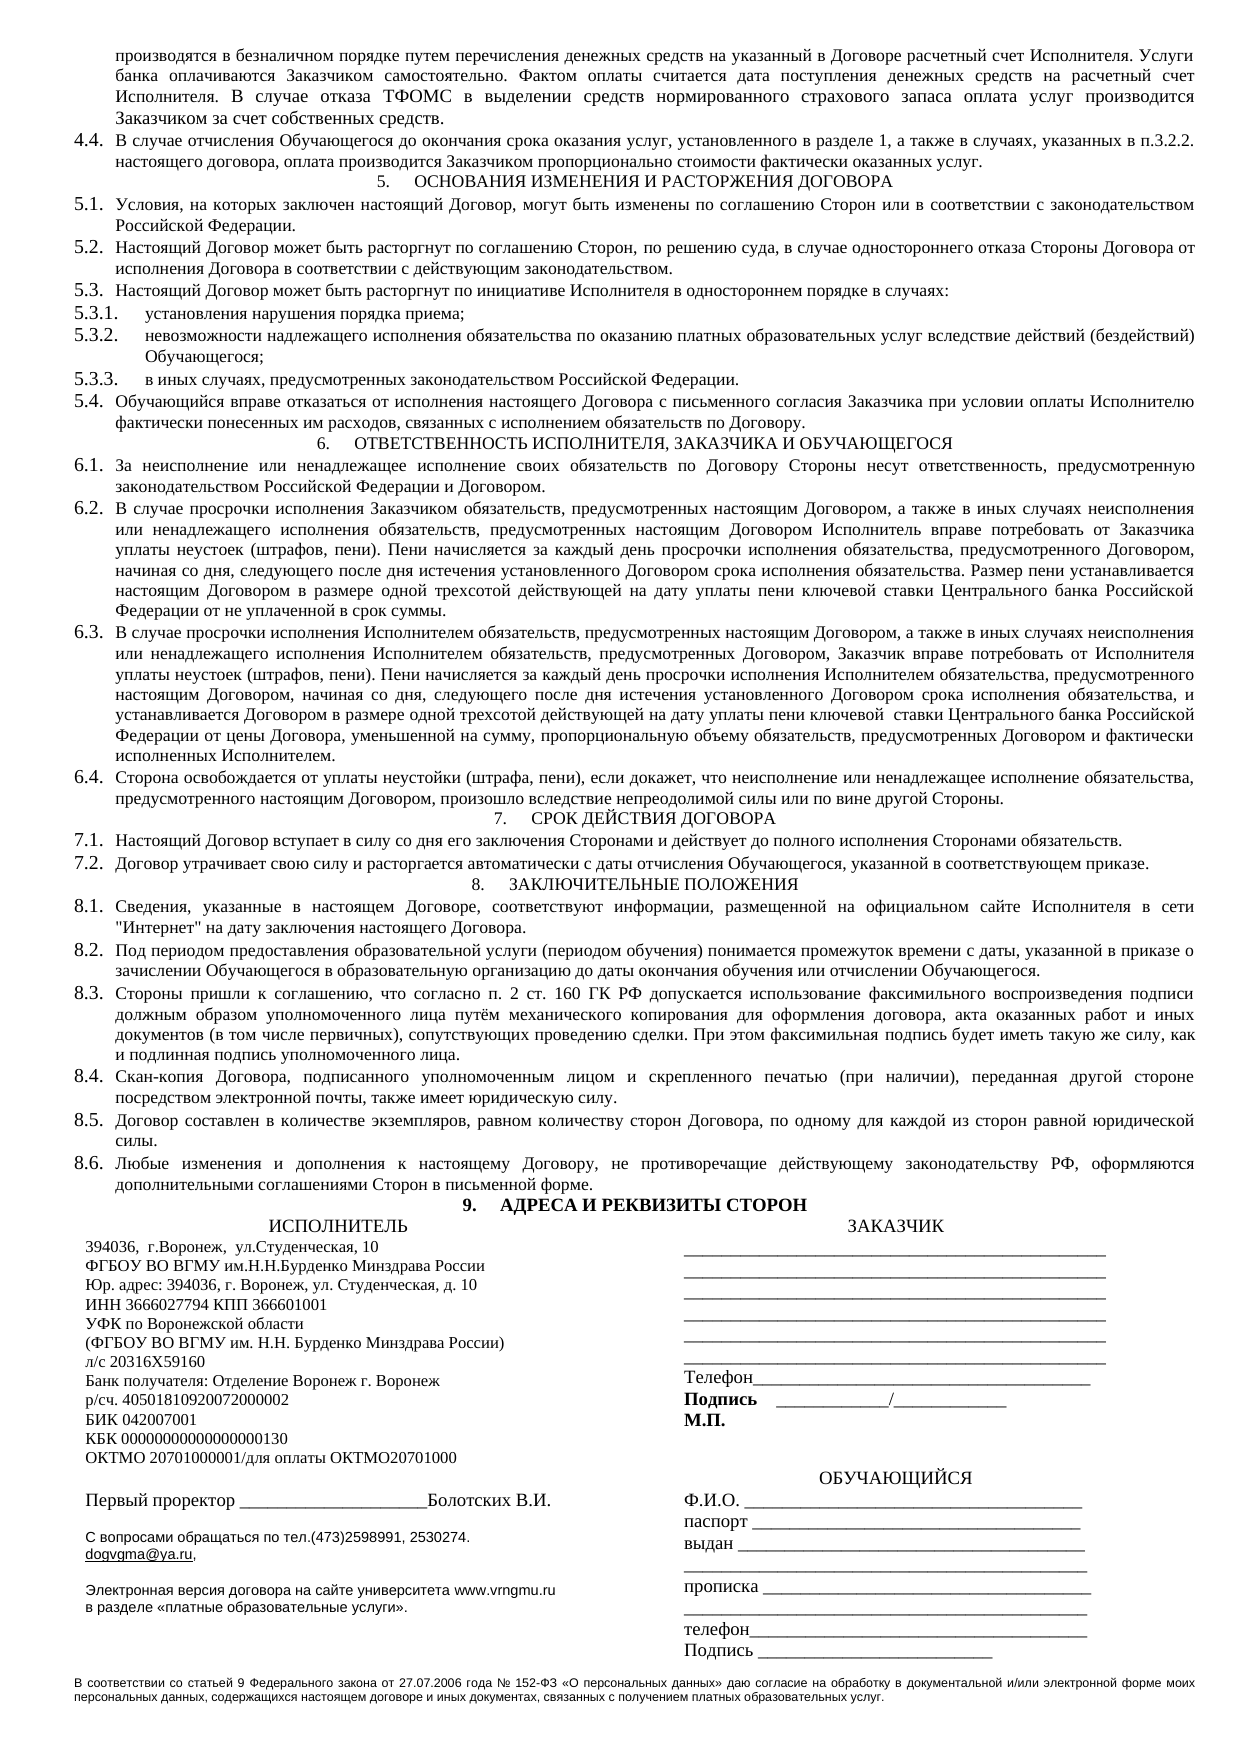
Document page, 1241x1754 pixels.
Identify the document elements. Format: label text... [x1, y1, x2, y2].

list В случае просрочки исполнения Исполнителем обязательств, предусмотренных настоящим Договором, а также в иных случаях неисполнения или ненадлежащего исполнения Исполнителем обязательств, предусмотренных Договором, Заказчик вправе потребовать от Исполнителя уплаты неустоек (штрафов, пени). Пени начисляется за каждый день просрочки исполнения Исполнителем обязательства, предусмотренного настоящим Договором, начиная со дня, следующего после дня истечения установленного Договором срока исполнения обязательства, и устанавливается Договором в размере одной трехсотой действующей на дату уплаты пени ключевой ставки Центрального банка Российской Федерации от цены Договора, уменьшенной на сумму, пропорциональную объему обязательств, предусмотренных Договором и фактически исполненных Исполнителем. [74, 620, 1196, 765]
list невозможности надлежащего исполнения обязательства по оказанию платных образовательных услуг вследствие действий (бездействий) Обучающегося; [74, 323, 1196, 367]
list Стороны пришли к соглашению, что согласно п. 2 ст. 160 ГК РФ допускается использование факсимильного воспроизведения подписи должным образом уполномоченного лица путём механического копирования для оформления договора, акта оказанных работ и иных документов (в том числе первичных), сопутствующих проведению сделки. При этом факсимильная подпись будет иметь такую же силу, как и подлинная подпись уполномоченного лица. [74, 981, 1196, 1064]
list Любые изменения и дополнения к настоящему Договору, не противоречащие действующему законодательству РФ, оформляются дополнительными соглашениями Сторон в письменной форме. [74, 1151, 1196, 1194]
table_cell Первый проректор ____________________Болотских В.И. С вопросами обращаться по тел.(473)2598991, 2530274. dogvgma@ya.ru, Электронная версия договора на сайте университета www.vrngmu.ru в разделе «платные образовательные услуги». [74, 1467, 602, 1661]
list В случае отчисления Обучающегося до окончания срока оказания услуг, установленного в разделе 1, а также в случаях, указанных в п.3.2.2. настоящего договора, оплата производится Заказчиком пропорционально стоимости фактически оказанных услуг. [74, 128, 1196, 171]
list Сведения, указанные в настоящем Договоре, соответствуют информации, размещенной на официальном сайте Исполнителя в сети "Интернет" на дату заключения настоящего Договора. [74, 894, 1196, 937]
list Договор составлен в количестве экземпляров, равном количеству сторон Договора, по одному для каждой из сторон равной юридической силы. [74, 1107, 1196, 1151]
list За неисполнение или ненадлежащее исполнение своих обязательств по Договору Стороны несут ответственность, предусмотренную законодательством Российской Федерации и Договором. [74, 453, 1196, 496]
list ОТВЕТСТВЕННОСТЬ ИСПОЛНИТЕЛЯ, ЗАКАЗЧИКА И ОБУЧАЮЩЕГОСЯ [74, 432, 1196, 453]
list Договор утрачивает свою силу и расторгается автоматически с даты отчисления Обучающегося, указанной в соответствующем приказе. [74, 851, 1196, 874]
list Настоящий Договор может быть расторгнут по соглашению Сторон, по решению суда, в случае одностороннего отказа Стороны Договора от исполнения Договора в соответствии с действующим законодательством. [74, 235, 1196, 278]
list Настоящий Договор вступает в силу со дня его заключения Сторонами и действует до полного исполнения Сторонами обязательств. [74, 828, 1196, 851]
list Условия, на которых заключен настоящий Договор, могут быть изменены по соглашению Сторон или в соответствии с законодательством Российской Федерации. [74, 192, 1196, 235]
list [74, 44, 1196, 128]
list в иных случаях, предусмотренных законодательством Российской Федерации. [74, 367, 1196, 389]
table_cell ОБУЧАЮЩИЙСЯ Ф.И.О. ____________________________________ паспорт ___________________________________ выдан _____________________________________ ___________________________________________ прописка ___________________________________ ___________________________________________ телефон____________________________________ Подпись _________________________ [602, 1467, 1119, 1661]
list установления нарушения порядка приема; [74, 301, 1196, 323]
list СРОК ДЕЙСТВИЯ ДОГОВОРА [74, 808, 1196, 828]
table_cell ______________________________________________________________________________________________________________________________________________________________________________________________________________________________________________________________________________ Телефон____________________________________ Подпись ____________/____________ М.П. [602, 1237, 1119, 1467]
list Под периодом предоставления образовательной услуги (периодом обучения) понимается промежуток времени с даты, указанной в приказе о зачислении Обучающегося в образовательную организацию до даты окончания обучения или отчислении Обучающегося. [74, 937, 1196, 981]
table_header ЗАКАЗЧИК [602, 1215, 1119, 1237]
table_header ИСПОЛНИТЕЛЬ [74, 1215, 602, 1237]
list Скан-копия Договора, подписанного уполномоченным лицом и скрепленного печатью (при наличии), переданная другой стороне посредством электронной почты, также имеет юридическую силу. [74, 1064, 1196, 1107]
list ЗАКЛЮЧИТЕЛЬНЫЕ ПОЛОЖЕНИЯ [74, 874, 1196, 894]
list В случае просрочки исполнения Заказчиком обязательств, предусмотренных настоящим Договором, а также в иных случаях неисполнения или ненадлежащего исполнения обязательств, предусмотренных настоящим Договором Исполнитель вправе потребовать от Заказчика уплаты неустоек (штрафов, пени). Пени начисляется за каждый день просрочки исполнения обязательства, предусмотренного Договором, начиная со дня, следующего после дня истечения установленного Договором срока исполнения обязательства. Размер пени устанавливается настоящим Договором в размере одной трехсотой действующей на дату уплаты пени ключевой ставки Центрального банка Российской Федерации от не уплаченной в срок суммы. [74, 496, 1196, 620]
list Настоящий Договор может быть расторгнут по инициативе Исполнителя в одностороннем порядке в случаях: [74, 278, 1196, 301]
list АДРЕСА И РЕКВИЗИТЫ СТОРОН [74, 1194, 1196, 1215]
list Сторона освобождается от уплаты неустойки (штрафа, пени), если докажет, что неисполнение или ненадлежащее исполнение обязательства, предусмотренного настоящим Договором, произошло вследствие непреодолимой силы или по вине другой Стороны. [74, 765, 1196, 808]
list ОСНОВАНИЯ ИЗМЕНЕНИЯ И РАСТОРЖЕНИЯ ДОГОВОРА [74, 171, 1196, 192]
text В соответствии со статьей 9 Федерального закона от 27.07.2006 года № 152-ФЗ «О персональных данных» даю согласие на обработку в документальной и/или электронной форме моих персональных данных, содержащихся настоящем договоре и иных документах, связанных с получением платных образовательных услуг. [74, 1675, 1196, 1704]
table_cell 394036, г.Воронеж, ул.Студенческая, 10 ФГБОУ ВО ВГМУ им.Н.Н.Бурденко Минздрава России Юр. адрес: 394036, г. Воронеж, ул. Студенческая, д. 10 ИНН 3666027794 КПП 366601001 УФК по Воронежской области (ФГБОУ ВО ВГМУ им. Н.Н. Бурденко Минздрава России) л/с 20316X59160 Банк получателя: Отделение Воронеж г. Воронеж р/сч. 40501810920072000002 БИК 042007001 КБК 00000000000000000130 ОКТМО 20701000001/для оплаты ОКТМО20701000 [74, 1237, 602, 1467]
list Обучающийся вправе отказаться от исполнения настоящего Договора с письменного согласия Заказчика при условии оплаты Исполнителю фактически понесенных им расходов, связанных с исполнением обязательств по Договору. [74, 389, 1196, 432]
